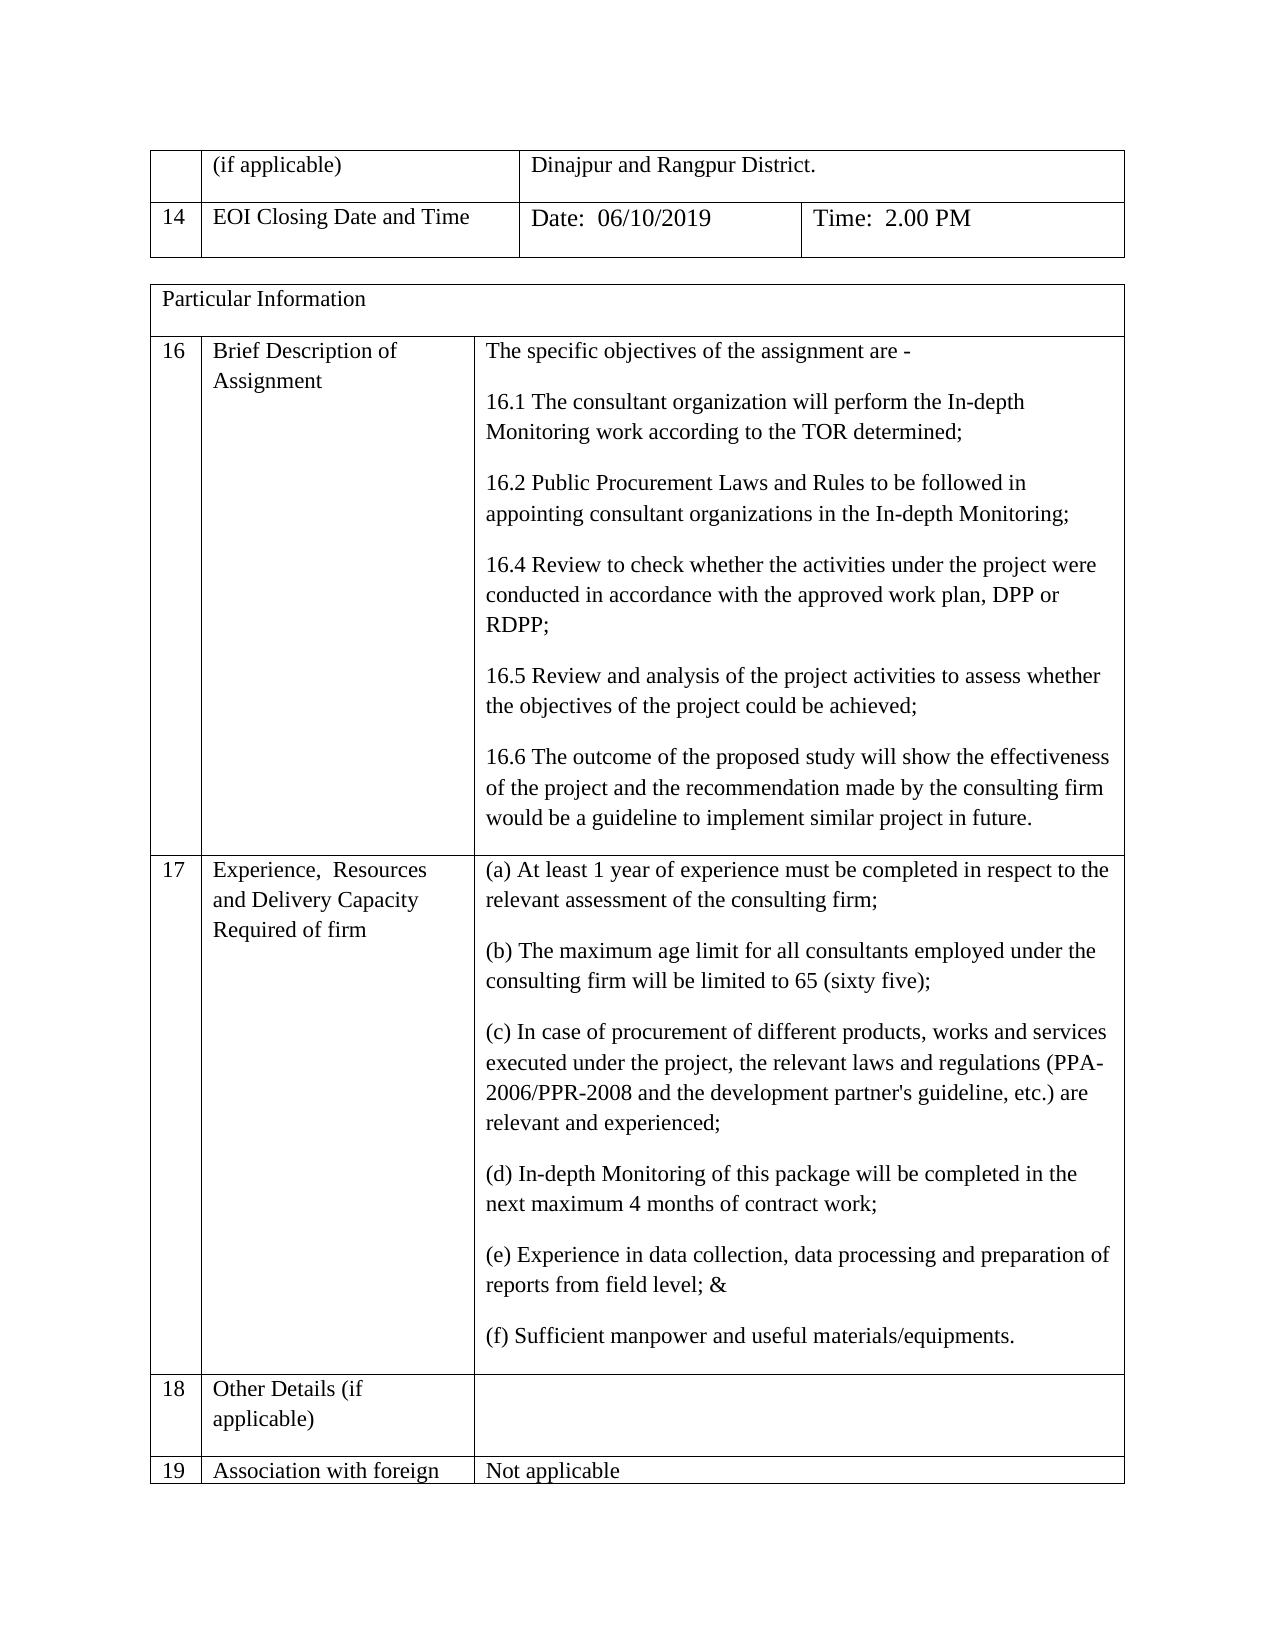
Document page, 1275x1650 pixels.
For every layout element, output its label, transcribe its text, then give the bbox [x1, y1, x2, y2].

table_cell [202, 1457, 474, 1483]
table_cell EOI Closing Date and Time [202, 203, 519, 257]
table_cell Experience, Resources and Delivery Capacity Required of firm [202, 856, 474, 1373]
table_cell 19 [151, 1457, 201, 1483]
table_cell (a) At least 1 year of experience must be completed in respect to the relevant assessment of the consulting firm; (b) The maximum age limit for all consultants employed under the consulting firm will be limited to 65 (sixty five); (c) In case of procurement of different products, works and services executed under the project, the relevant laws and regulations (PPA-2006/PPR-2008 and the development partner's guideline, etc.) are relevant and experienced; (d) In-depth Monitoring of this package will be completed in the next maximum 4 months of contract work; (e) Experience in data collection, data processing and preparation of reports from field level; & (f) Sufficient manpower and useful materials/equipments. [475, 856, 1124, 1373]
table_cell The specific objectives of the assignment are - 16.1 The consultant organization will perform the In-depth Monitoring work according to the TOR determined; 16.2 Public Procurement Laws and Rules to be followed in appointing consultant organizations in the In-depth Monitoring; 16.4 Review to check whether the activities under the project were conducted in accordance with the approved work plan, DPP or RDPP; 16.5 Review and analysis of the project activities to assess whether the objectives of the project could be achieved; 16.6 The outcome of the proposed study will show the effectiveness of the project and the recommendation made by the consulting firm would be a guideline to implement similar project in future. [475, 337, 1124, 855]
table_cell Time: 2.00 PM [802, 203, 1124, 257]
table_cell Brief Description of Assignment [202, 337, 474, 855]
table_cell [202, 151, 519, 202]
table_cell 16 [151, 337, 201, 855]
table_cell Other Details (if applicable) [202, 1375, 474, 1456]
table_cell 18 [151, 1375, 201, 1456]
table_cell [520, 151, 1124, 202]
table_cell 17 [151, 856, 201, 1373]
table_cell 14 [151, 203, 201, 257]
table_cell 13 [151, 151, 201, 202]
table_cell [475, 1375, 1124, 1456]
table_cell Date: 06/10/2019 [520, 203, 801, 257]
table_header Particular Information [151, 285, 1124, 336]
table_cell Not applicable [475, 1457, 1124, 1483]
